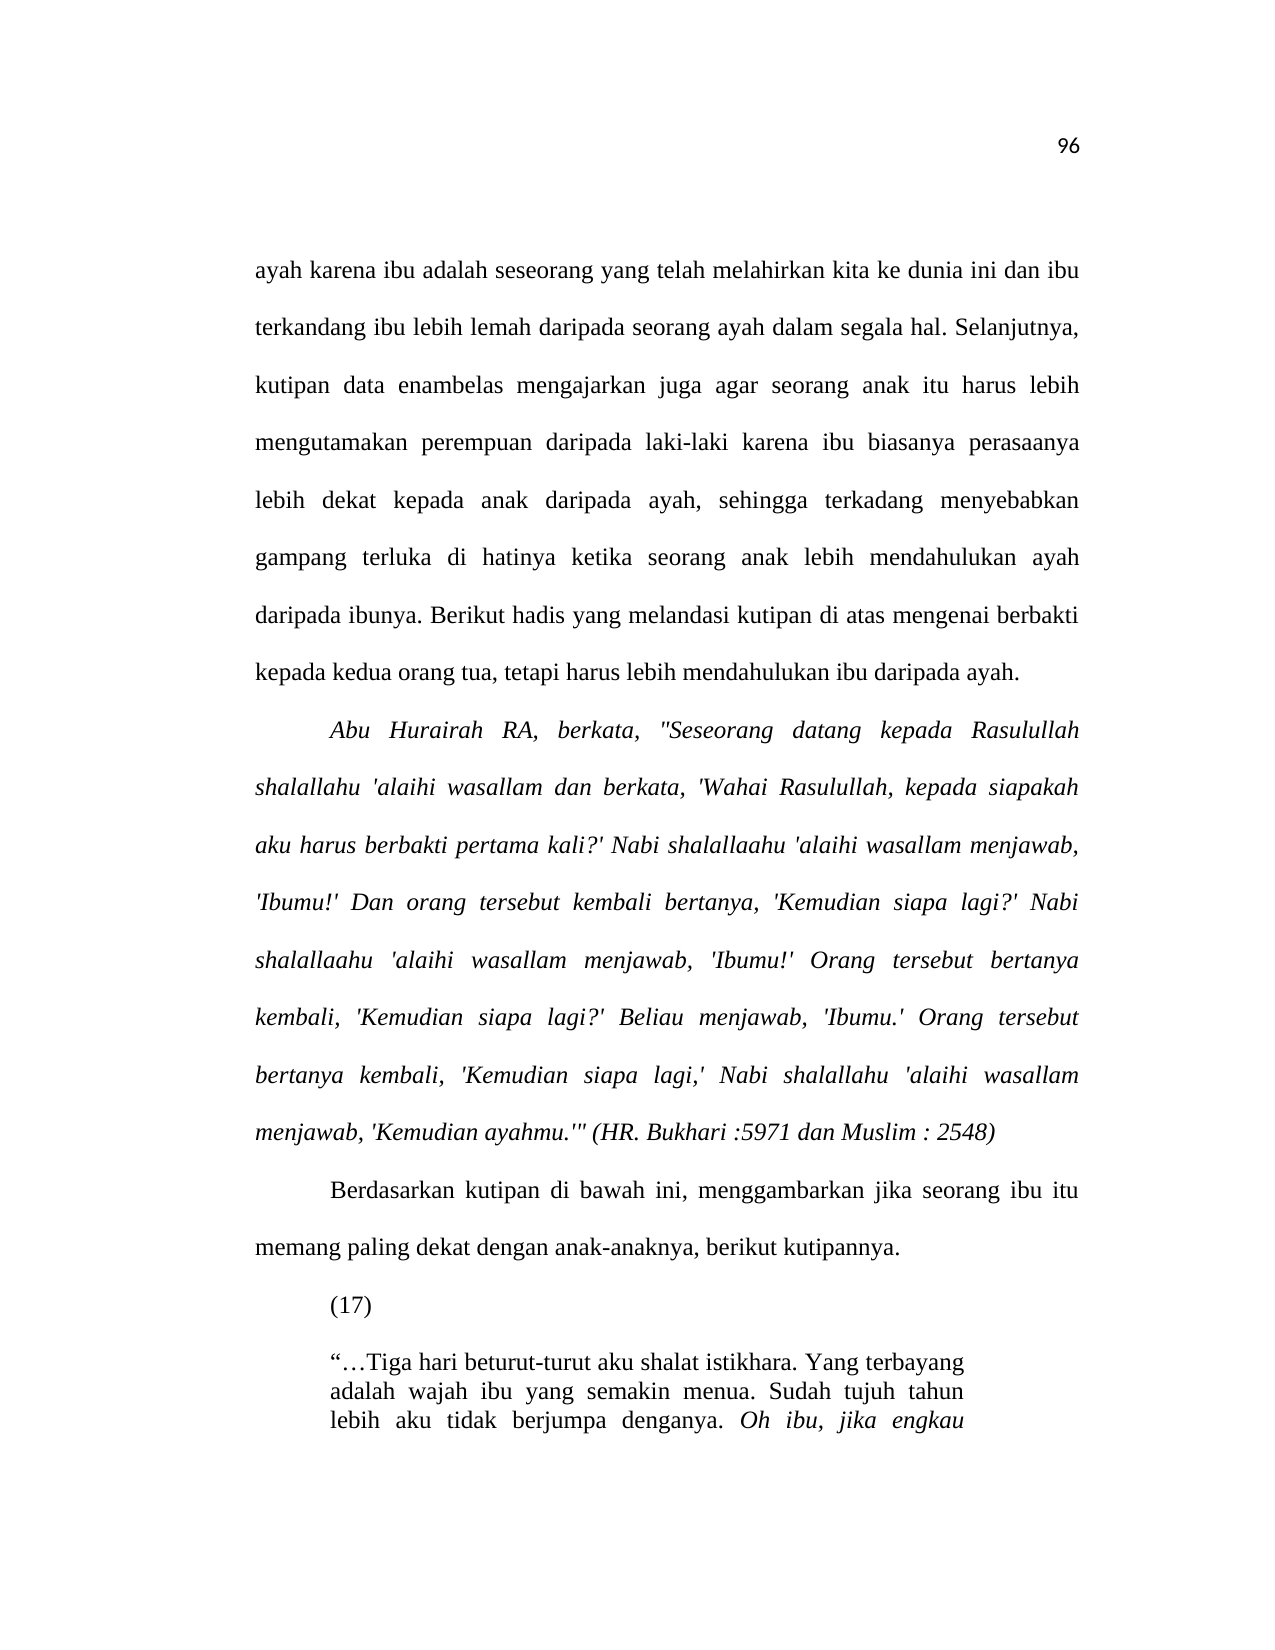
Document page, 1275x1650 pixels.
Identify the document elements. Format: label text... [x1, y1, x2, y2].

text (17) [255, 1290, 1080, 1319]
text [255, 255, 1080, 686]
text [330, 1347, 965, 1434]
text Berdasarkan kutipan di bawah ini, menggambarkan jika seorang ibu itu memang paling dekat dengan anak-anaknya, berikut kutipannya. [255, 1175, 1080, 1261]
text Abu Hurairah RA, berkata, "Seseorang datang kepada Rasulullah shalallahu 'alaihi wasallam dan berkata, 'Wahai Rasulullah, kepada siapakah aku harus berbakti pertama kali?' Nabi shalallaahu 'alaihi wasallam menjawab, 'Ibumu!' Dan orang tersebut kembali bertanya, 'Kemudian siapa lagi?' Nabi shalallaahu 'alaihi wasallam menjawab, 'Ibumu!' Orang tersebut bertanya kembali, 'Kemudian siapa lagi?' Beliau menjawab, 'Ibumu.' Orang tersebut bertanya kembali, 'Kemudian siapa lagi,' Nabi shalallahu 'alaihi wasallam menjawab, 'Kemudian ayahmu.'" (HR. Bukhari :5971 dan Muslim : 2548) [255, 715, 1080, 1146]
